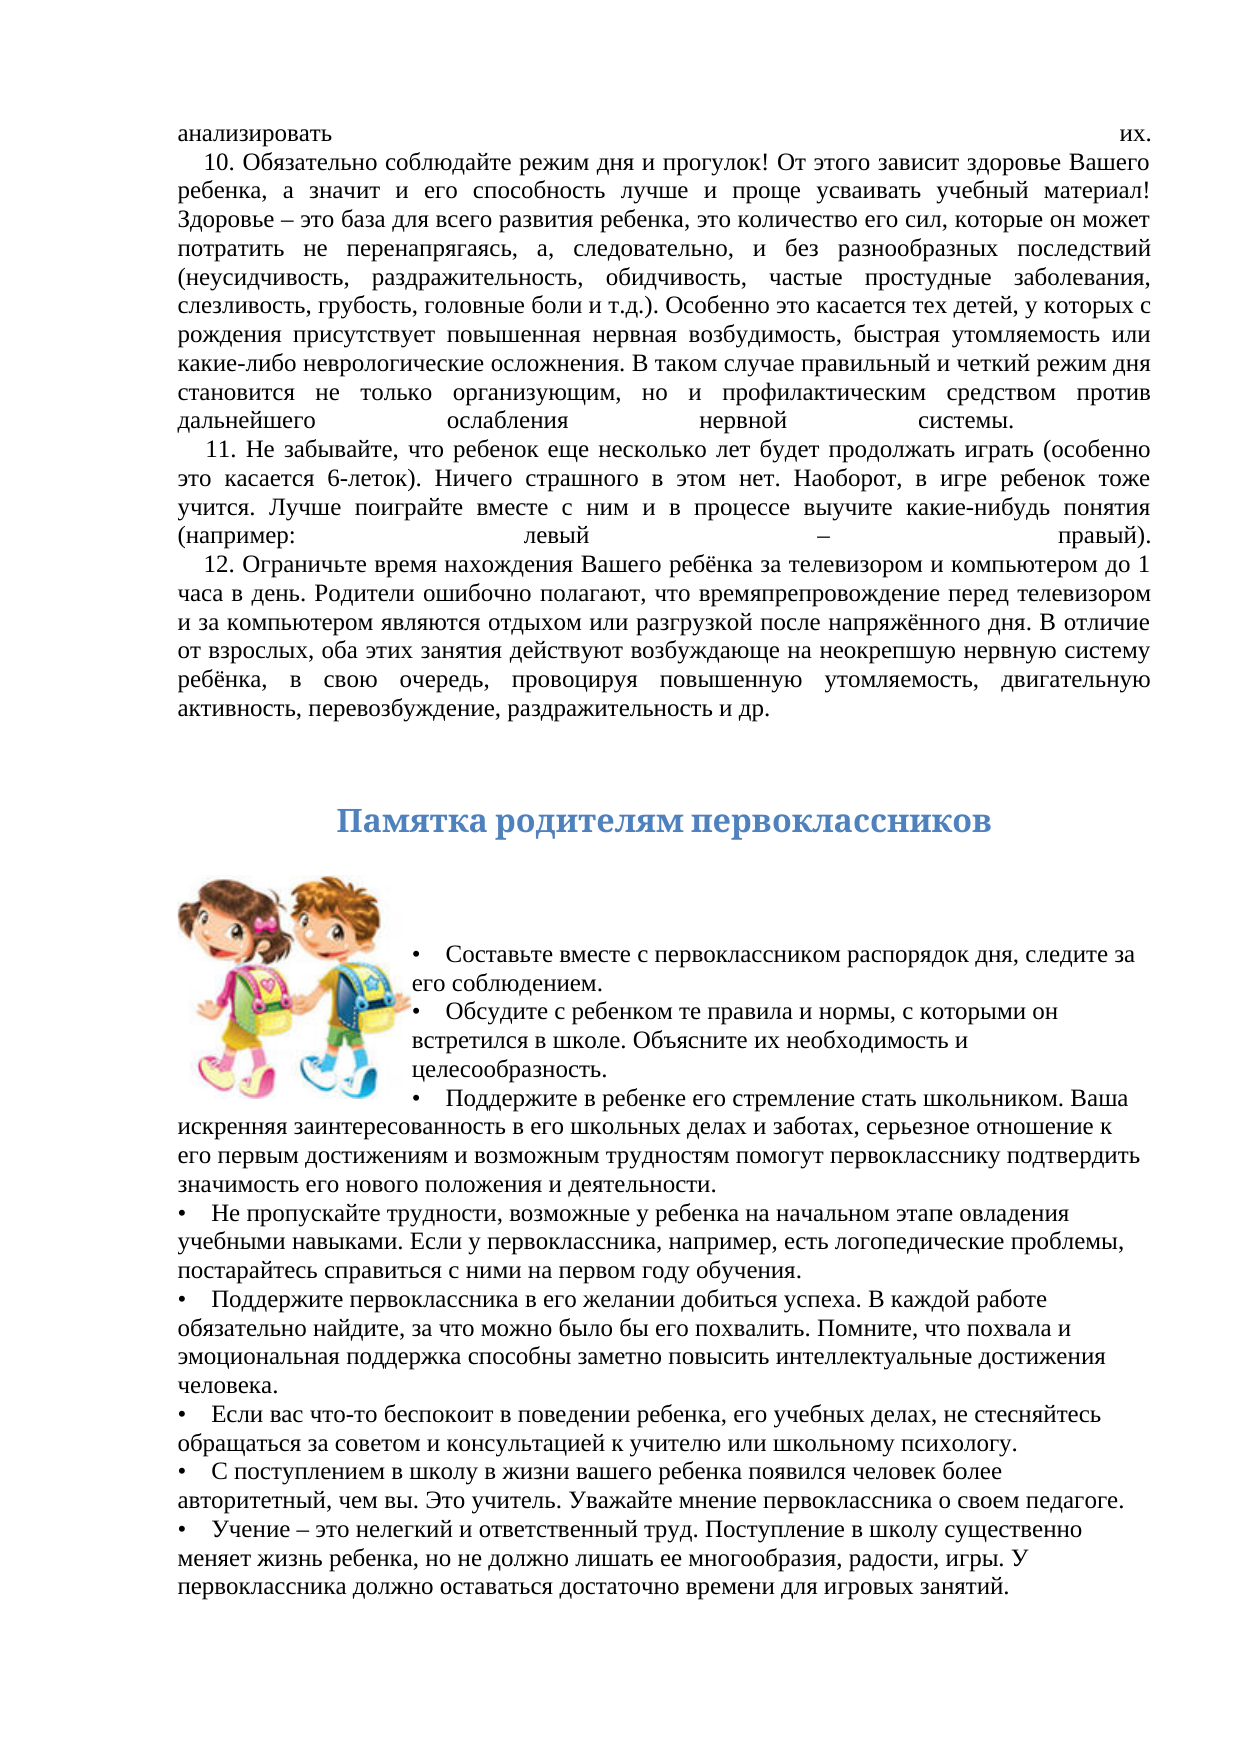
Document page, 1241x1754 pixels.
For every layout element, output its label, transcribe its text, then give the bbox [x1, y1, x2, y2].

picture [177, 875, 412, 1099]
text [177, 118, 1152, 722]
text • Составьте вместе с первоклассником распорядок дня, следите за его соблюдением. • Обсудите с ребенком те правила и нормы, с которыми он встретился в школе. Объясните их необходимость и целесообразность. • Поддержите в ребенке его стремление стать школьником. Ваша искренняя заинтересованность в его школьных делах и заботах, серьезное отношение к его первым достижениям и возможным трудностям помогут первокласснику подтвердить значимость его нового положения и деятельности. • Не пропускайте трудности, возможные у ребенка на начальном этапе овладения учебными навыками. Если у первоклассника, например, есть логопедические проблемы, постарайтесь справиться с ними на первом году обучения. • Поддержите первоклассника в его желании добиться успеха. В каждой работе обязательно найдите, за что можно было бы его похвалить. Помните, что похвала и эмоциональная поддержка способны заметно повысить интеллектуальные достижения человека. • Если вас что-то беспокоит в поведении ребенка, его учебных делах, не стесняйтесь обращаться за советом и консультацией к учителю или школьному психологу. • С поступлением в школу в жизни вашего ребенка появился человек более авторитетный, чем вы. Это учитель. Уважайте мнение первоклассника о своем педагоге. • Учение – это нелегкий и ответственный труд. Поступление в школу существенно меняет жизнь ребенка, но не должно лишать ее многообразия, радости, игры. У первоклассника должно оставаться достаточно времени для игровых занятий. [177, 876, 1152, 1600]
subtitle Памятка родителям первоклассников [177, 761, 1152, 841]
